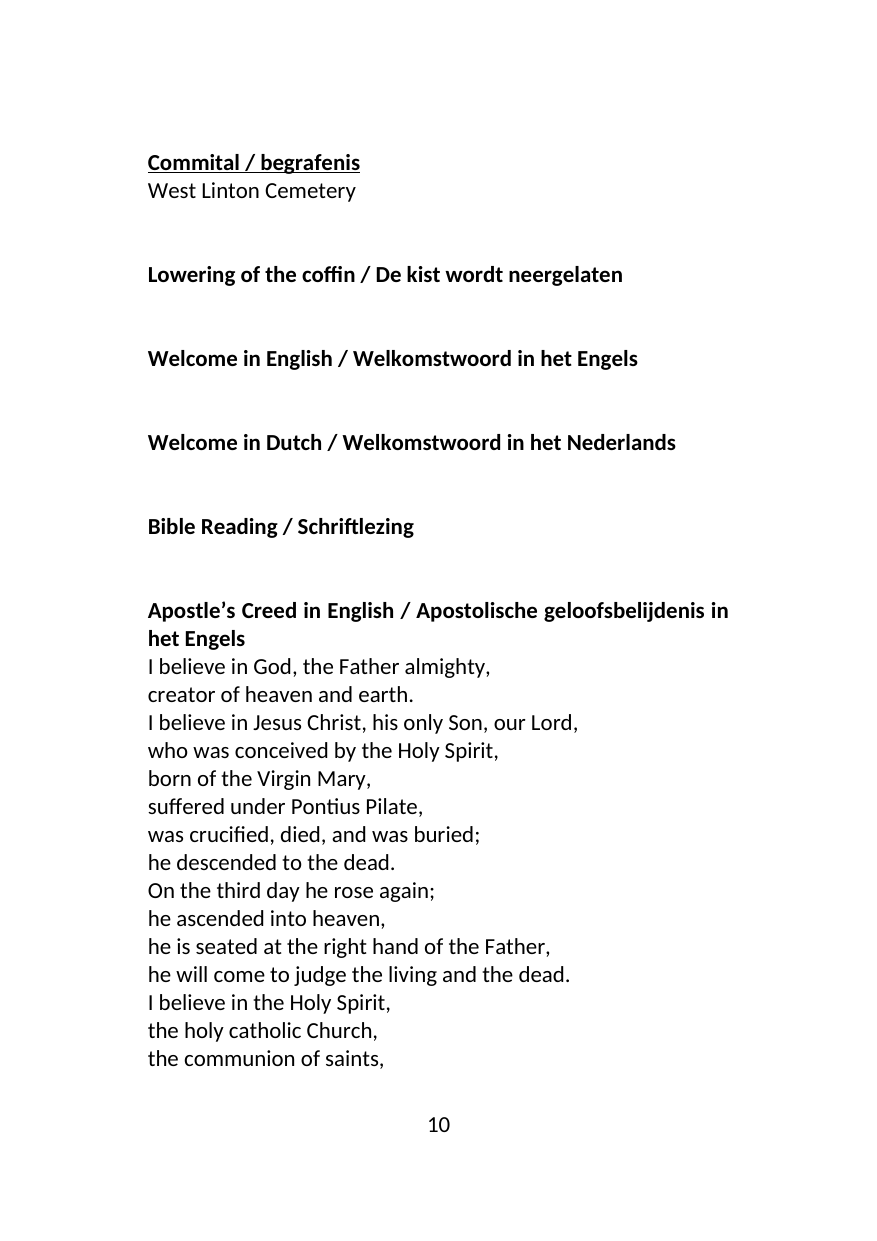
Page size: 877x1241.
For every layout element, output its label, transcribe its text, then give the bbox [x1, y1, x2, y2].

text who was conceived by the Holy Spirit, [148, 736, 729, 764]
text the communion of saints, [148, 1044, 729, 1072]
text the holy catholic Church, [148, 1016, 729, 1044]
text Welcome in Dutch / Welkomstwoord in het Nederlands [148, 428, 729, 456]
text he ascended into heaven, [148, 904, 729, 932]
text Commital / begrafenis [148, 148, 729, 176]
text he will come to judge the living and the dead. [148, 960, 729, 988]
text born of the Virgin Mary, [148, 764, 729, 792]
text Welcome in English / Welkomstwoord in het Engels [148, 344, 729, 372]
text Lowering of the coffin / De kist wordt neergelaten [148, 260, 729, 288]
text On the third day he rose again; [148, 876, 729, 904]
text Apostle’s Creed in English / Apostolische geloofsbelijdenis in het Engels [148, 596, 729, 652]
text he is seated at the right hand of the Father, [148, 932, 729, 960]
text I believe in God, the Father almighty, [148, 652, 729, 680]
text suffered under Pontius Pilate, [148, 792, 729, 820]
text West Linton Cemetery [148, 176, 729, 204]
text he descended to the dead. [148, 848, 729, 876]
text was crucified, died, and was buried; [148, 820, 729, 848]
text Bible Reading / Schriftlezing [148, 512, 729, 540]
text creator of heaven and earth. [148, 680, 729, 708]
text I believe in Jesus Christ, his only Son, our Lord, [148, 708, 729, 736]
text I believe in the Holy Spirit, [148, 988, 729, 1016]
